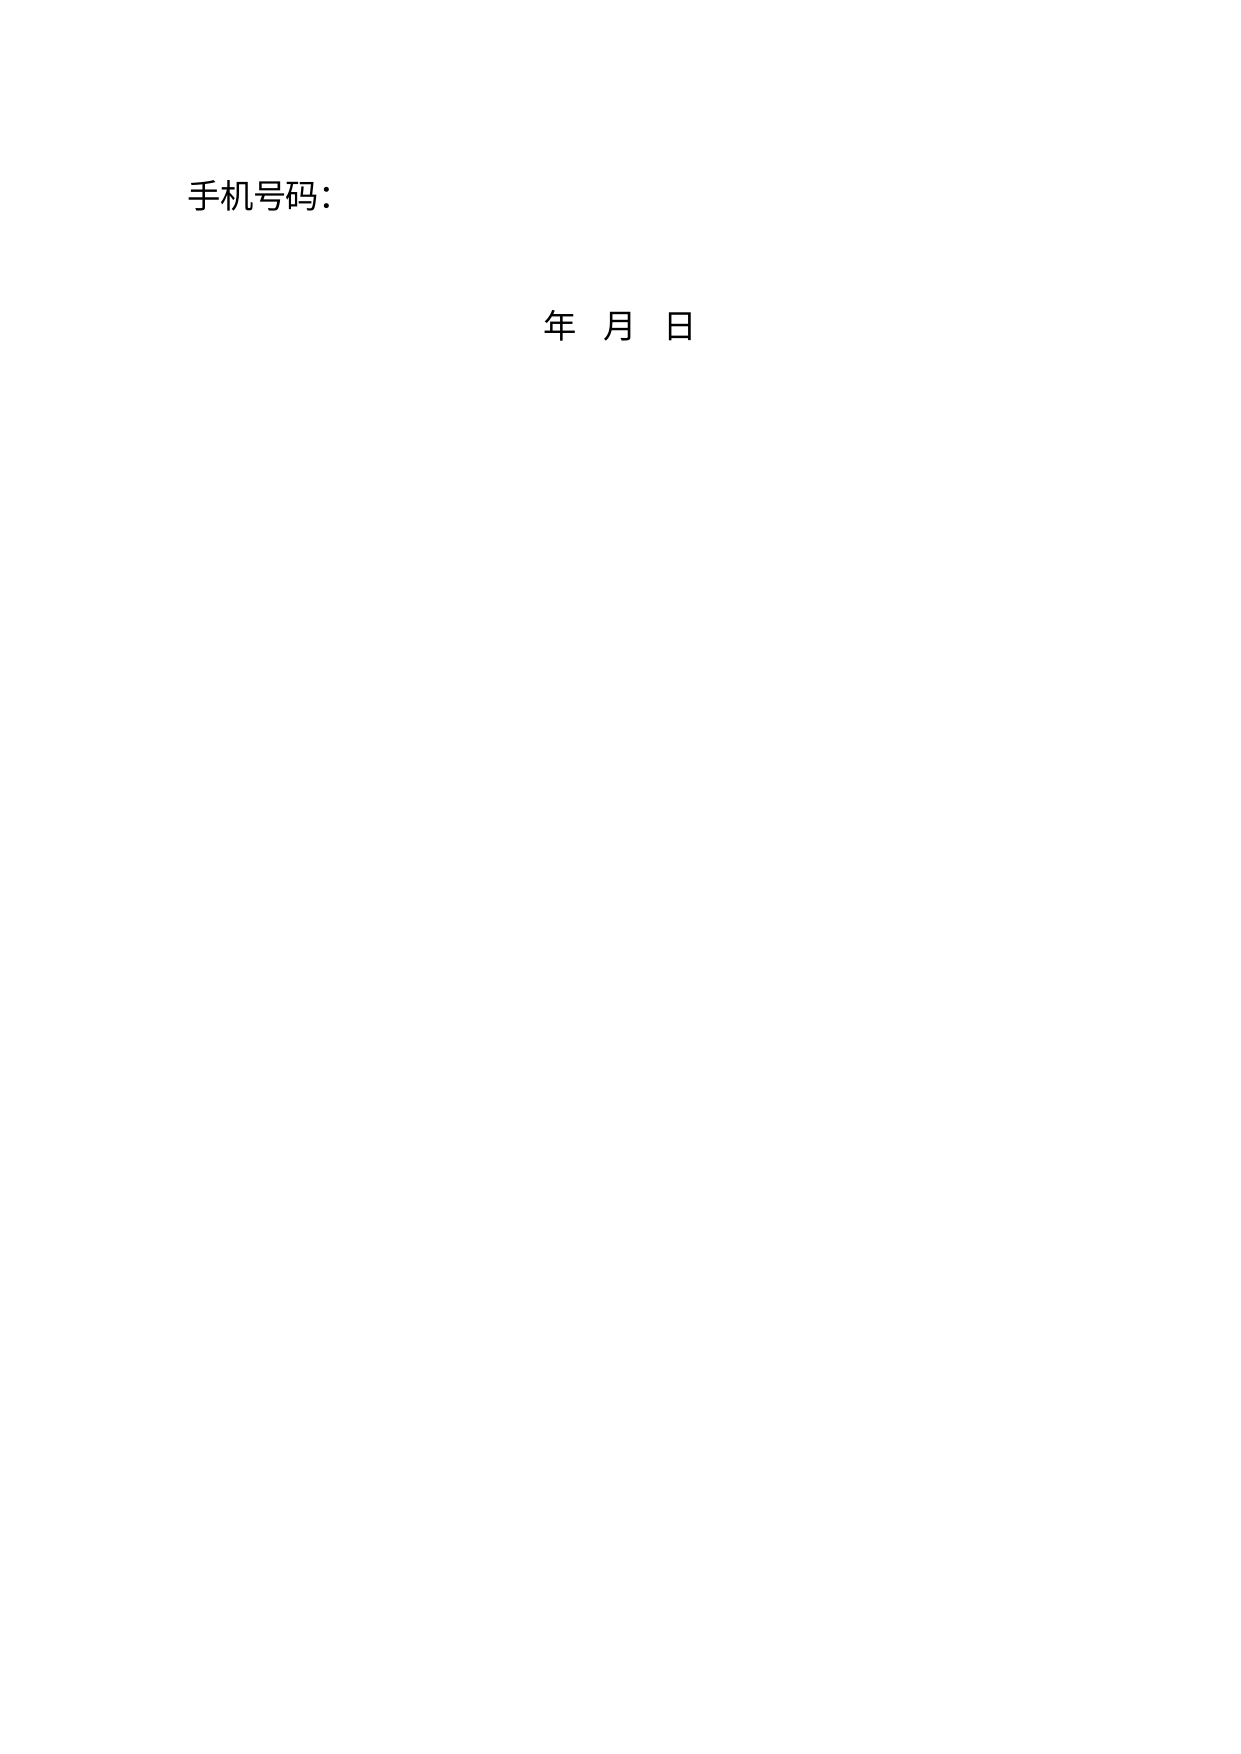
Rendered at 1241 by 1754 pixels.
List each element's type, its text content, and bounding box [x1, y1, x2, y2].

text 手机号码： [187, 162, 1053, 227]
text 年 月 日 [187, 292, 1053, 357]
